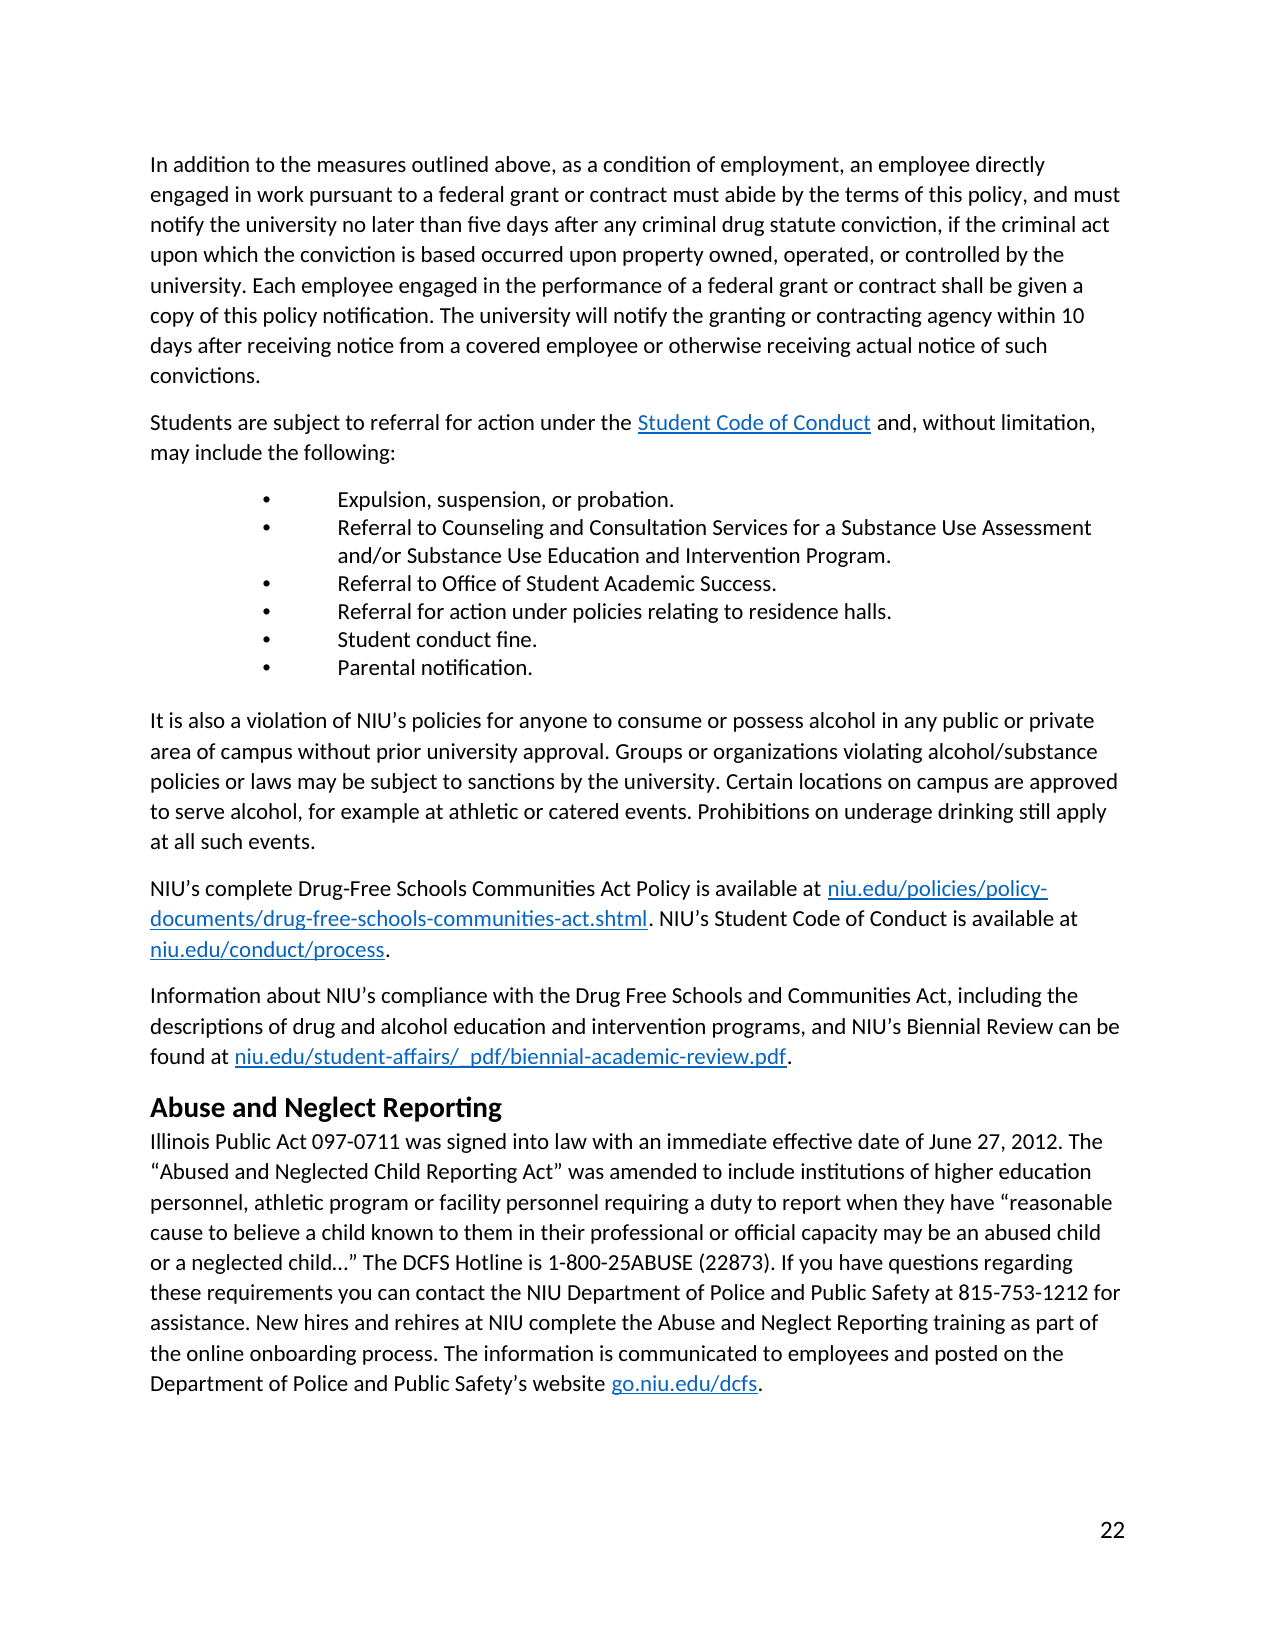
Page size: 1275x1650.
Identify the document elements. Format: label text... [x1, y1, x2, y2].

list Student conduct fine. [262, 626, 1125, 653]
list Referral to Office of Student Academic Success. [262, 569, 1125, 597]
list Parental notification. [262, 653, 1125, 682]
list Referral for action under policies relating to residence halls. [262, 597, 1125, 626]
text Illinois Public Act 097-0711 was signed into law with an immediate effective date of June 27, 2012. The “Abused and Neglected Child Reporting Act” was amended to include institutions of higher education personnel, athletic program or facility personnel requiring a duty to report when they have “reasonable cause to believe a child known to them in their professional or official capacity may be an abused child or a neglected child…” The DCFS Hotline is 1-800-25ABUSE (22873). If you have questions regarding these requirements you can contact the NIU Department of Police and Public Safety at 815-753-1212 for assistance. New hires and rehires at NIU complete the Abuse and Neglect Reporting training as part of the online onboarding process. The information is communicated to employees and posted on the Department of Police and Public Safety’s website go.niu.edu/dcfs. [150, 1127, 1125, 1397]
text Students are subject to referral for action under the Student Code of Conduct and, without limitation, may include the following: [150, 408, 1125, 467]
list Expulsion, suspension, or probation. [262, 485, 1125, 513]
text It is also a violation of NIU’s policies for anyone to consume or possess alcohol in any public or private area of campus without prior university approval. Groups or organizations violating alcohol/substance policies or laws may be subject to sanctions by the university. Certain locations on campus are approved to serve alcohol, for example at athletic or catered events. Prohibitions on underage drinking still apply at all such events. [150, 707, 1125, 855]
subtitle Abuse and Neglect Reporting [150, 1089, 1125, 1124]
list Referral to Counseling and Consultation Services for a Substance Use Assessment and/or Substance Use Education and Intervention Program. [262, 513, 1125, 569]
text In addition to the measures outlined above, as a condition of employment, an employee directly engaged in work pursuant to a federal grant or contract must abide by the terms of this policy, and must notify the university no later than five days after any criminal drug statute conviction, if the criminal act upon which the conviction is based occurred upon property owned, operated, or controlled by the university. Each employee engaged in the performance of a federal grant or contract shall be given a copy of this policy notification. The university will notify the granting or contracting agency within 10 days after receiving notice from a covered employee or otherwise receiving actual notice of such convictions. [150, 150, 1125, 389]
text Information about NIU’s compliance with the Drug Free Schools and Communities Act, including the descriptions of drug and alcohol education and intervention programs, and NIU’s Biennial Review can be found at niu.edu/student-affairs/_pdf/biennial-academic-review.pdf. [150, 982, 1125, 1070]
text NIU’s complete Drug-Free Schools Communities Act Policy is available at niu.edu/policies/policy-documents/drug-free-schools-communities-act.shtml. NIU’s Student Code of Conduct is available at niu.edu/conduct/process. [150, 874, 1125, 963]
